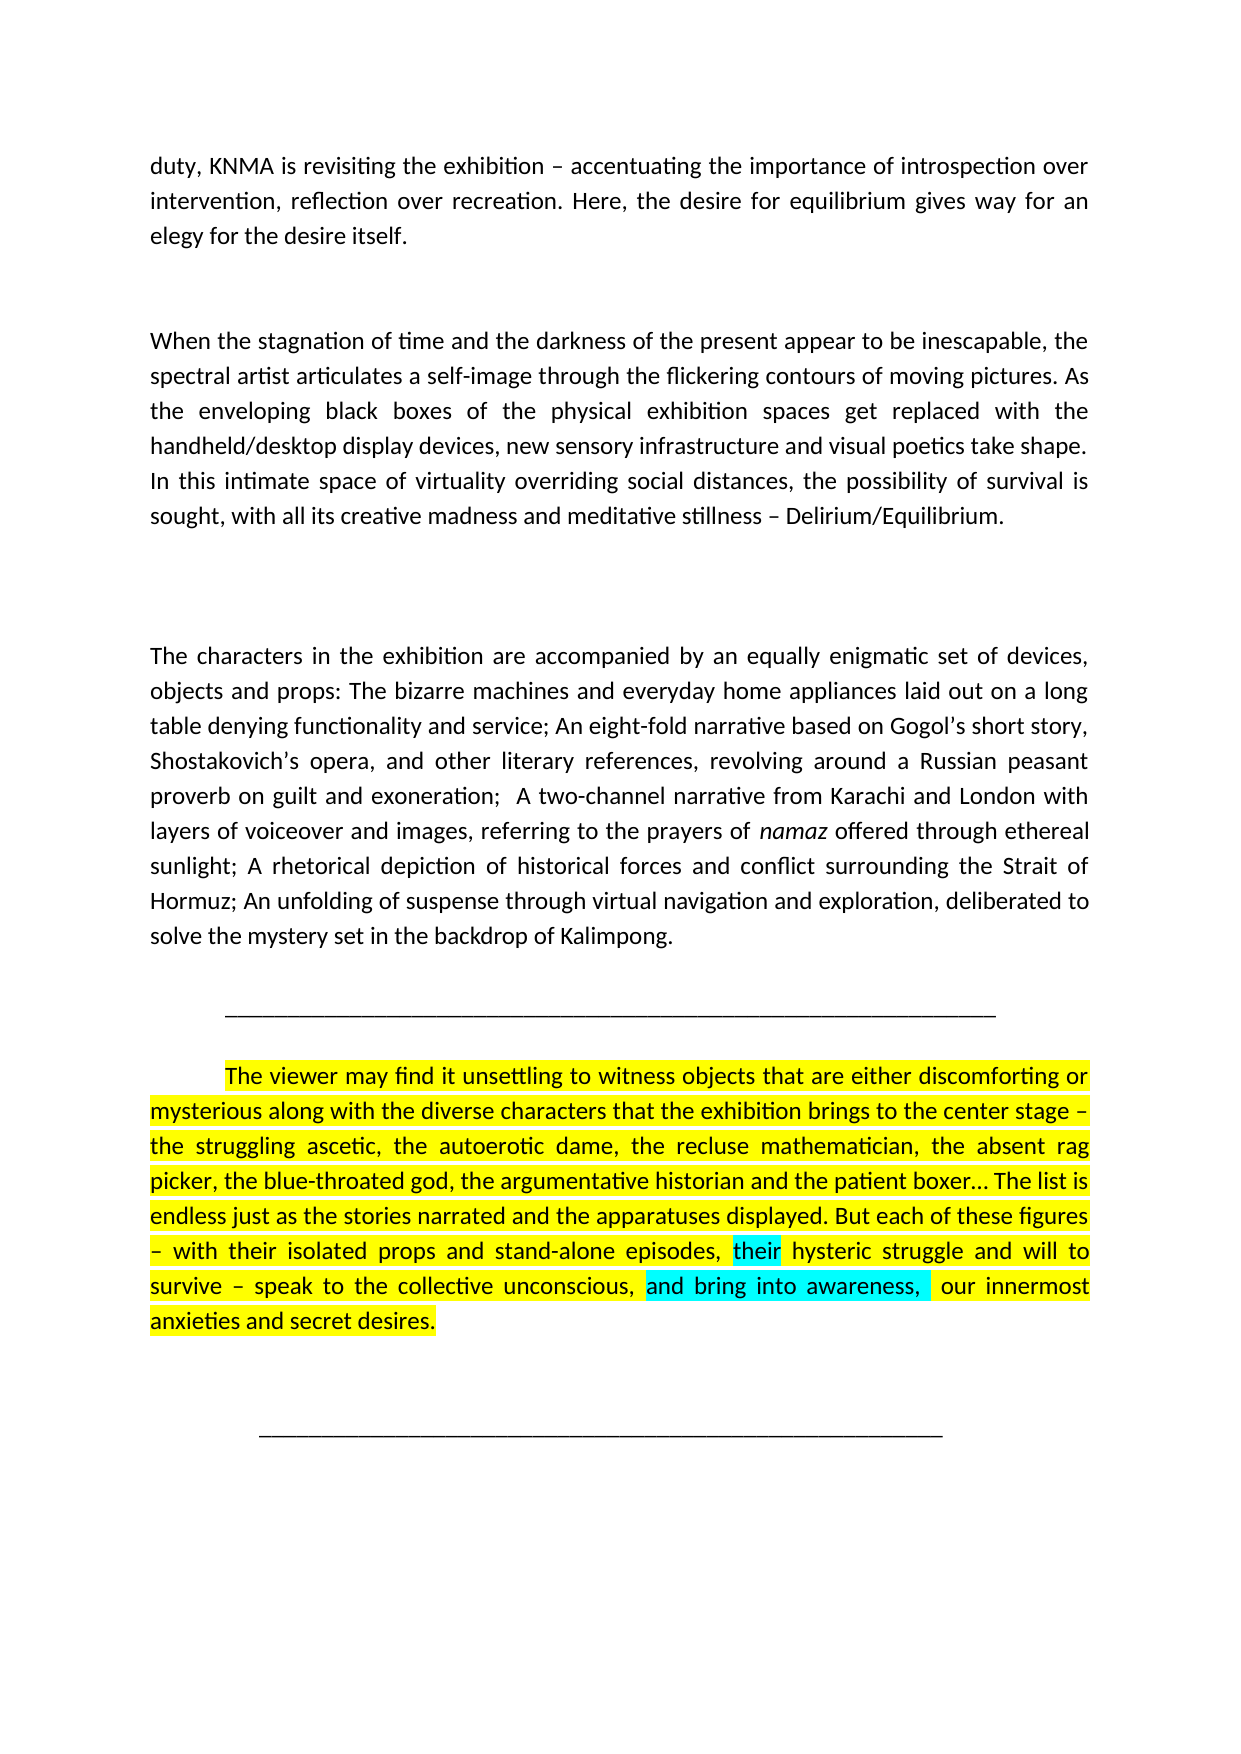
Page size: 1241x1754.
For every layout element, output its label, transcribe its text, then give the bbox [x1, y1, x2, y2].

text In this intimate space of virtuality overriding social distances, the possibility of survival is sought, with all its creative madness and meditative stillness – Delirium/Equilibrium. [150, 465, 1090, 531]
text _______________________________________________________ [150, 1410, 1090, 1441]
text The characters in the exhibition are accompanied by an equally enigmatic set of devices, objects and props: The bizarre machines and everyday home appliances laid out on a long table denying functionality and service; An eight-fold narrative based on Gogol’s short story, Shostakovich’s opera, and other literary references, revolving around a Russian peasant proverb on guilt and exoneration; A two-channel narrative from Karachi and London with layers of voiceover and images, referring to the prayers of namaz offered through ethereal sunlight; A rhetorical depiction of historical forces and conflict surrounding the Strait of Hormuz; An unfolding of suspense through virtual navigation and exploration, deliberated to solve the mystery set in the backdrop of Kalimpong. [150, 640, 1090, 951]
text ______________________________________________________________ [150, 990, 1090, 1021]
text When the stagnation of time and the darkness of the present appear to be inescapable, the spectral artist articulates a self-image through the flickering contours of moving pictures. As the enveloping black boxes of the physical exhibition spaces get replaced with the handheld/desktop display devices, new sensory infrastructure and visual poetics take shape. [150, 325, 1090, 461]
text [150, 150, 1090, 251]
